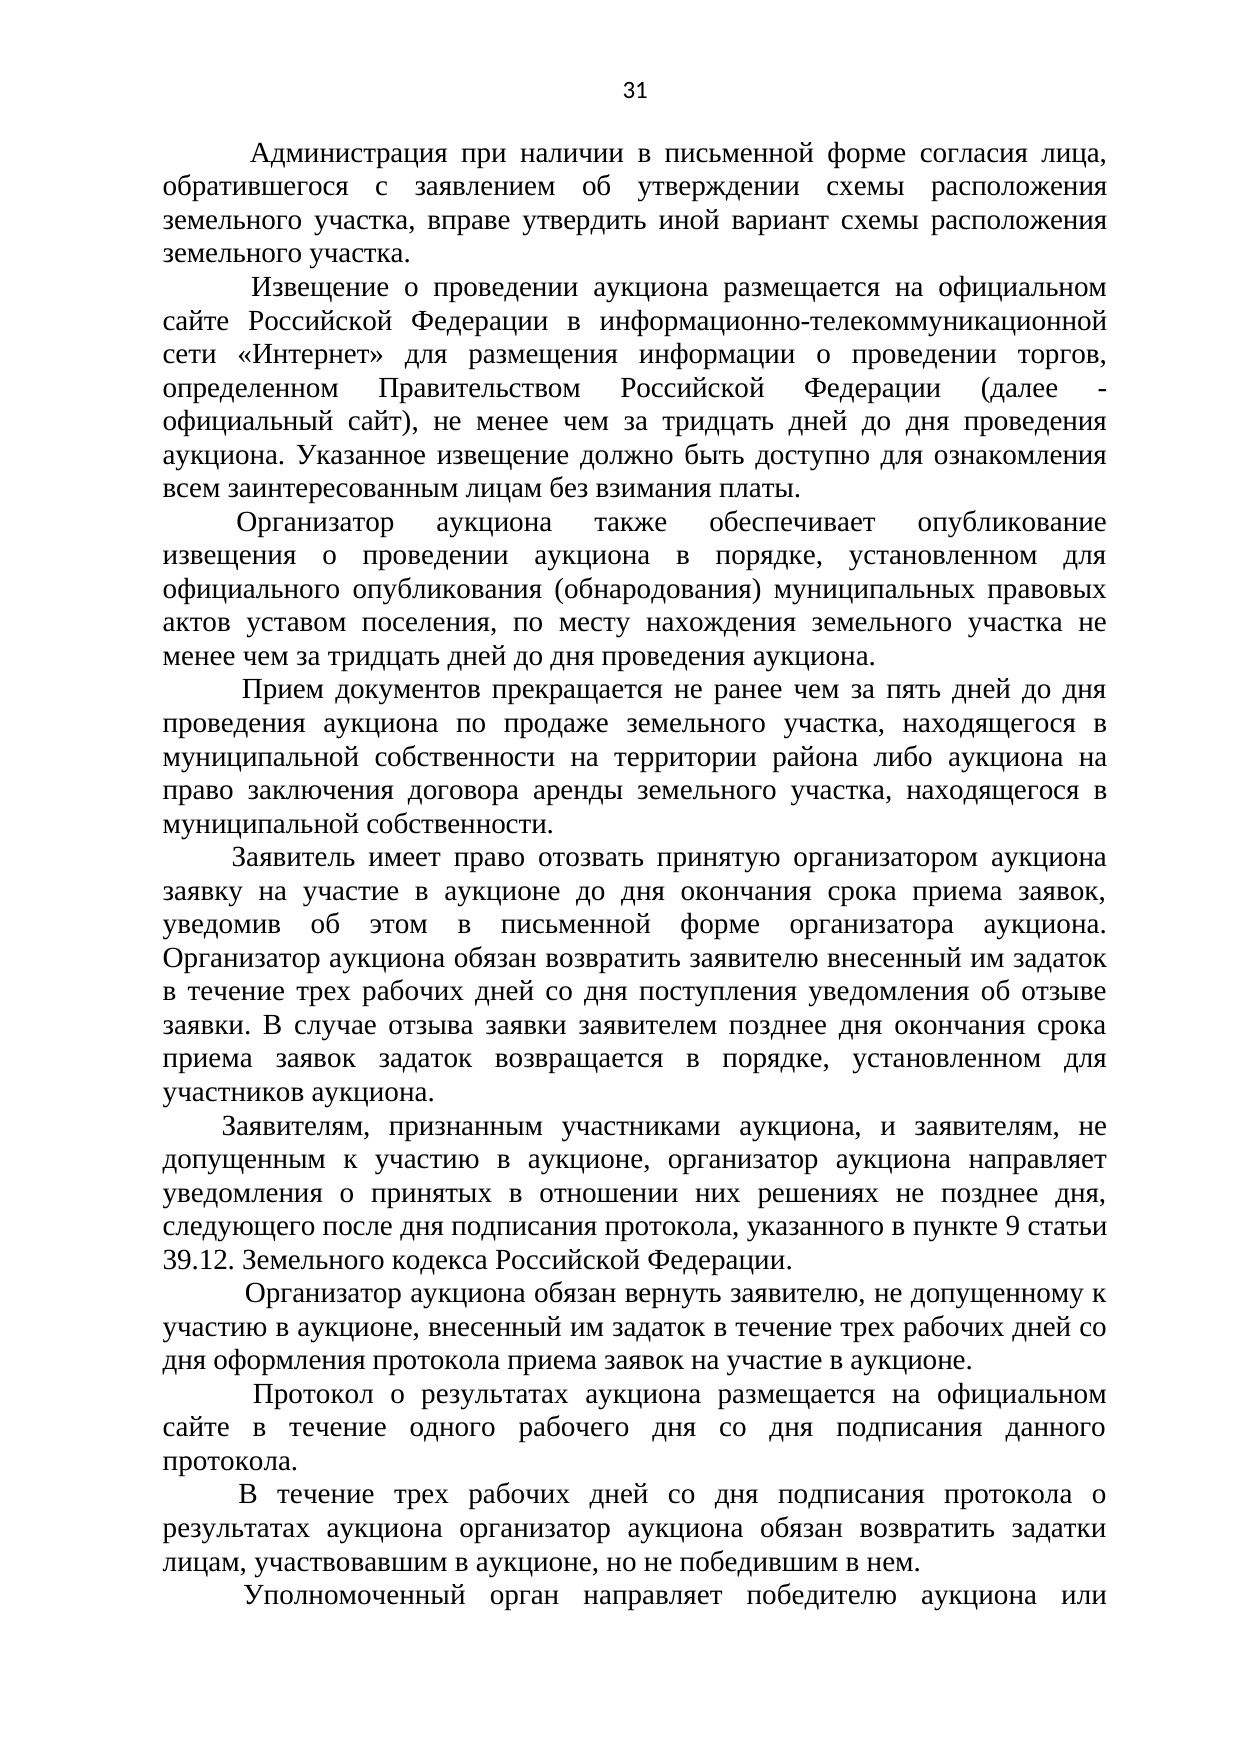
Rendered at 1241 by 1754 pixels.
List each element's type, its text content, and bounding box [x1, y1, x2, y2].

list В течение трех рабочих дней со дня подписания протокола о результатах аукциона организатор аукциона обязан возвратить задатки лицам, участвовавшим в аукционе, но не победившим в нем. [162, 1477, 1107, 1577]
text Администрация при наличии в письменной форме согласия лица, обратившегося с заявлением об утверждении схемы расположения земельного участка, вправе утвердить иной вариант схемы расположения земельного участка. [162, 135, 1107, 269]
text Заявителям, признанным участниками аукциона, и заявителям, не допущенным к участию в аукционе, организатор аукциона направляет уведомления о принятых в отношении них решениях не позднее дня, следующего после дня подписания протокола, указанного в пункте 9 статьи 39.12. Земельного кодекса Российской Федерации. [162, 1108, 1107, 1275]
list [162, 1577, 1107, 1611]
text Протокол о результатах аукциона размещается на официальном сайте в течение одного рабочего дня со дня подписания данного протокола. [162, 1376, 1107, 1477]
list Организатор аукциона также обеспечивает опубликование извещения о проведении аукциона в порядке, установленном для официального опубликования (обнародования) муниципальных правовых актов уставом поселения, по месту нахождения земельного участка не менее чем за тридцать дней до дня проведения аукциона. [162, 504, 1107, 672]
text Организатор аукциона обязан вернуть заявителю, не допущенному к участию в аукционе, внесенный им задаток в течение трех рабочих дней со дня оформления протокола приема заявок на участие в аукционе. [162, 1275, 1107, 1376]
text Прием документов прекращается не ранее чем за пять дней до дня проведения аукциона по продаже земельного участка, находящегося в муниципальной собственности на территории района либо аукциона на право заключения договора аренды земельного участка, находящегося в муниципальной собственности. [162, 672, 1107, 839]
list Заявитель имеет право отозвать принятую организатором аукциона заявку на участие в аукционе до дня окончания срока приема заявок, уведомив об этом в письменной форме организатора аукциона. Организатор аукциона обязан возвратить заявителю внесенный им задаток в течение трех рабочих дней со дня поступления уведомления об отзыве заявки. В случае отзыва заявки заявителем позднее дня окончания срока приема заявок задаток возвращается в порядке, установленном для участников аукциона. [162, 839, 1107, 1108]
text Извещение о проведении аукциона размещается на официальном сайте Российской Федерации в информационно-телекоммуникационной сети «Интернет» для размещения информации о проведении торгов, определенном Правительством Российской Федерации (далее - официальный сайт), не менее чем за тридцать дней до дня проведения аукциона. Указанное извещение должно быть доступно для ознакомления всем заинтересованным лицам без взимания платы. [162, 269, 1107, 504]
